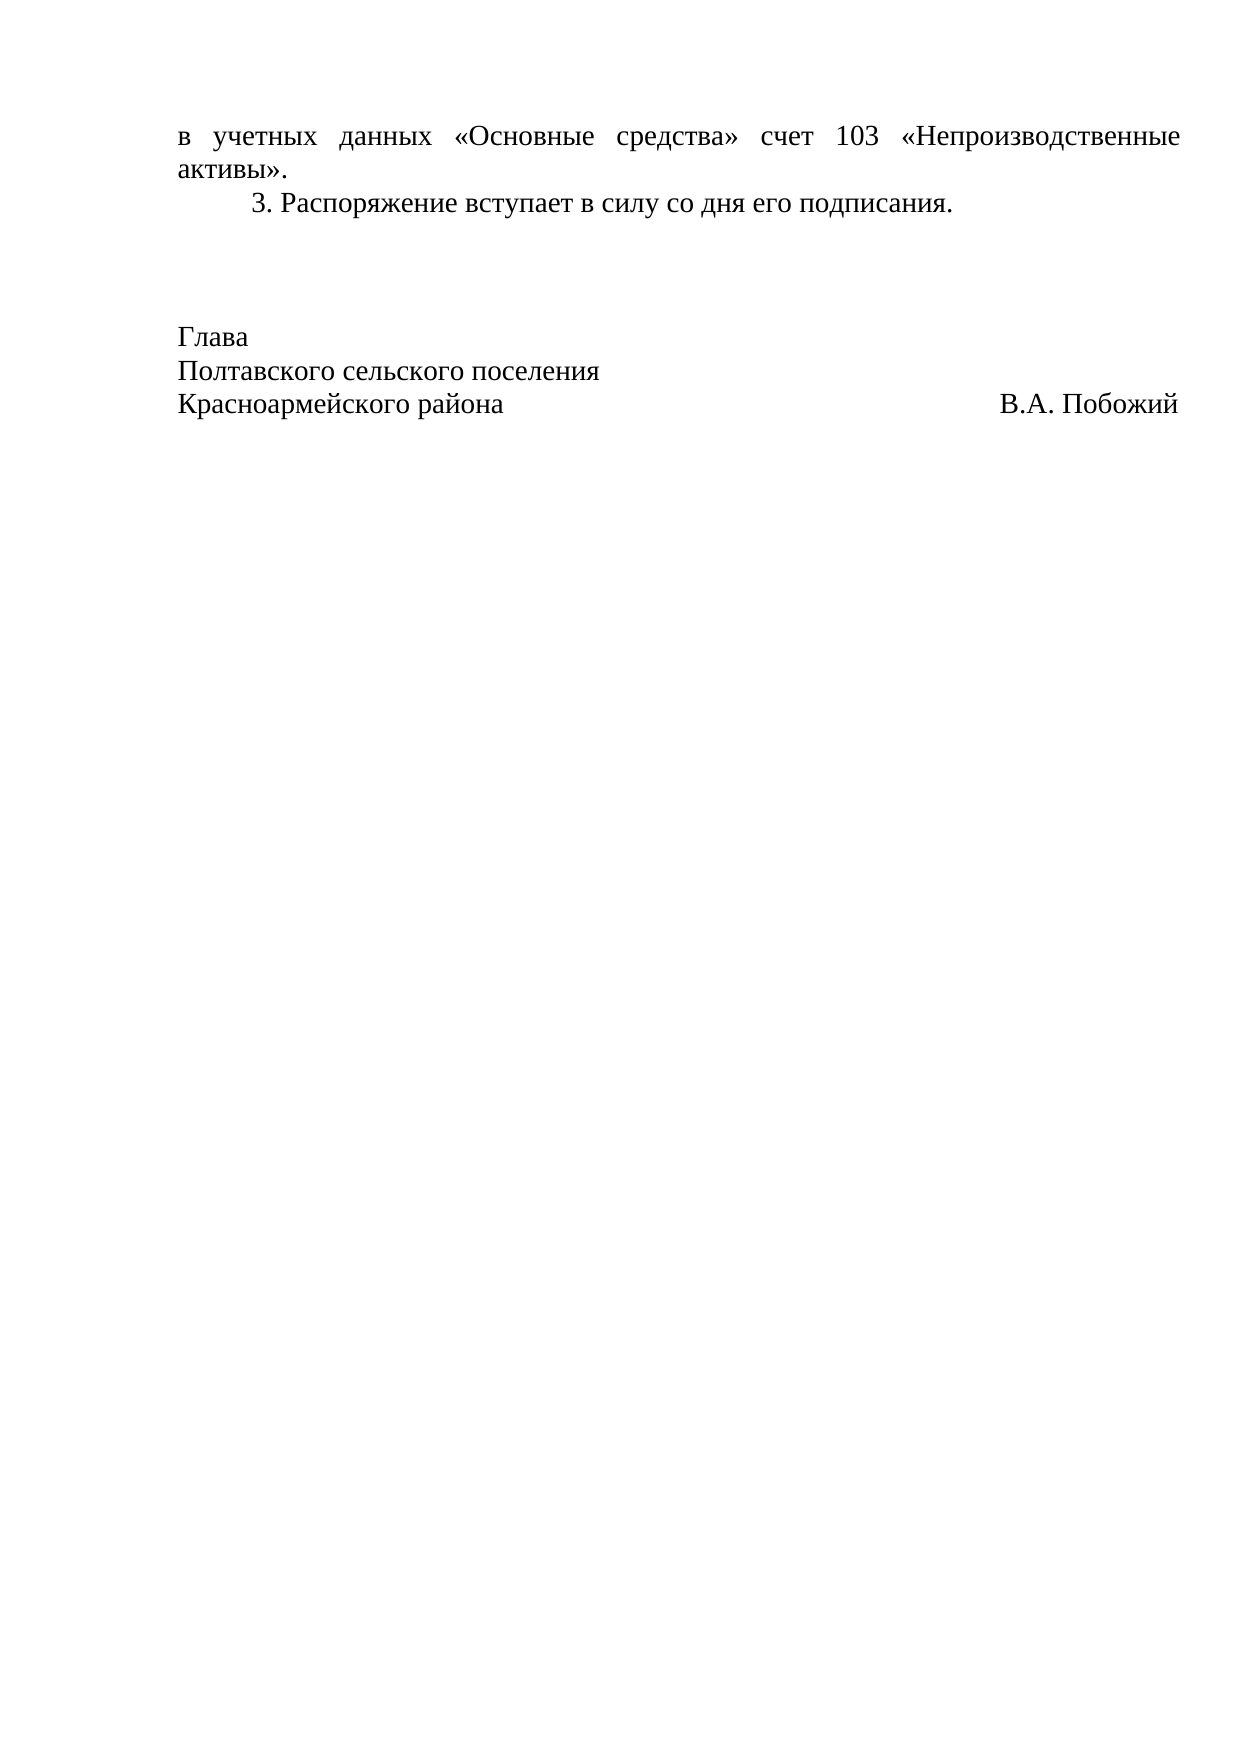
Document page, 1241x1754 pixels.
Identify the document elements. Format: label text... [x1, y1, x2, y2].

text Глава [177, 319, 1181, 353]
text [177, 118, 1181, 185]
text Красноармейского района В.А. Побожий [177, 386, 1181, 420]
text 3. Распоряжение вступает в силу со дня его подписания. [177, 185, 1181, 219]
text Полтавского сельского поселения [177, 353, 1181, 386]
